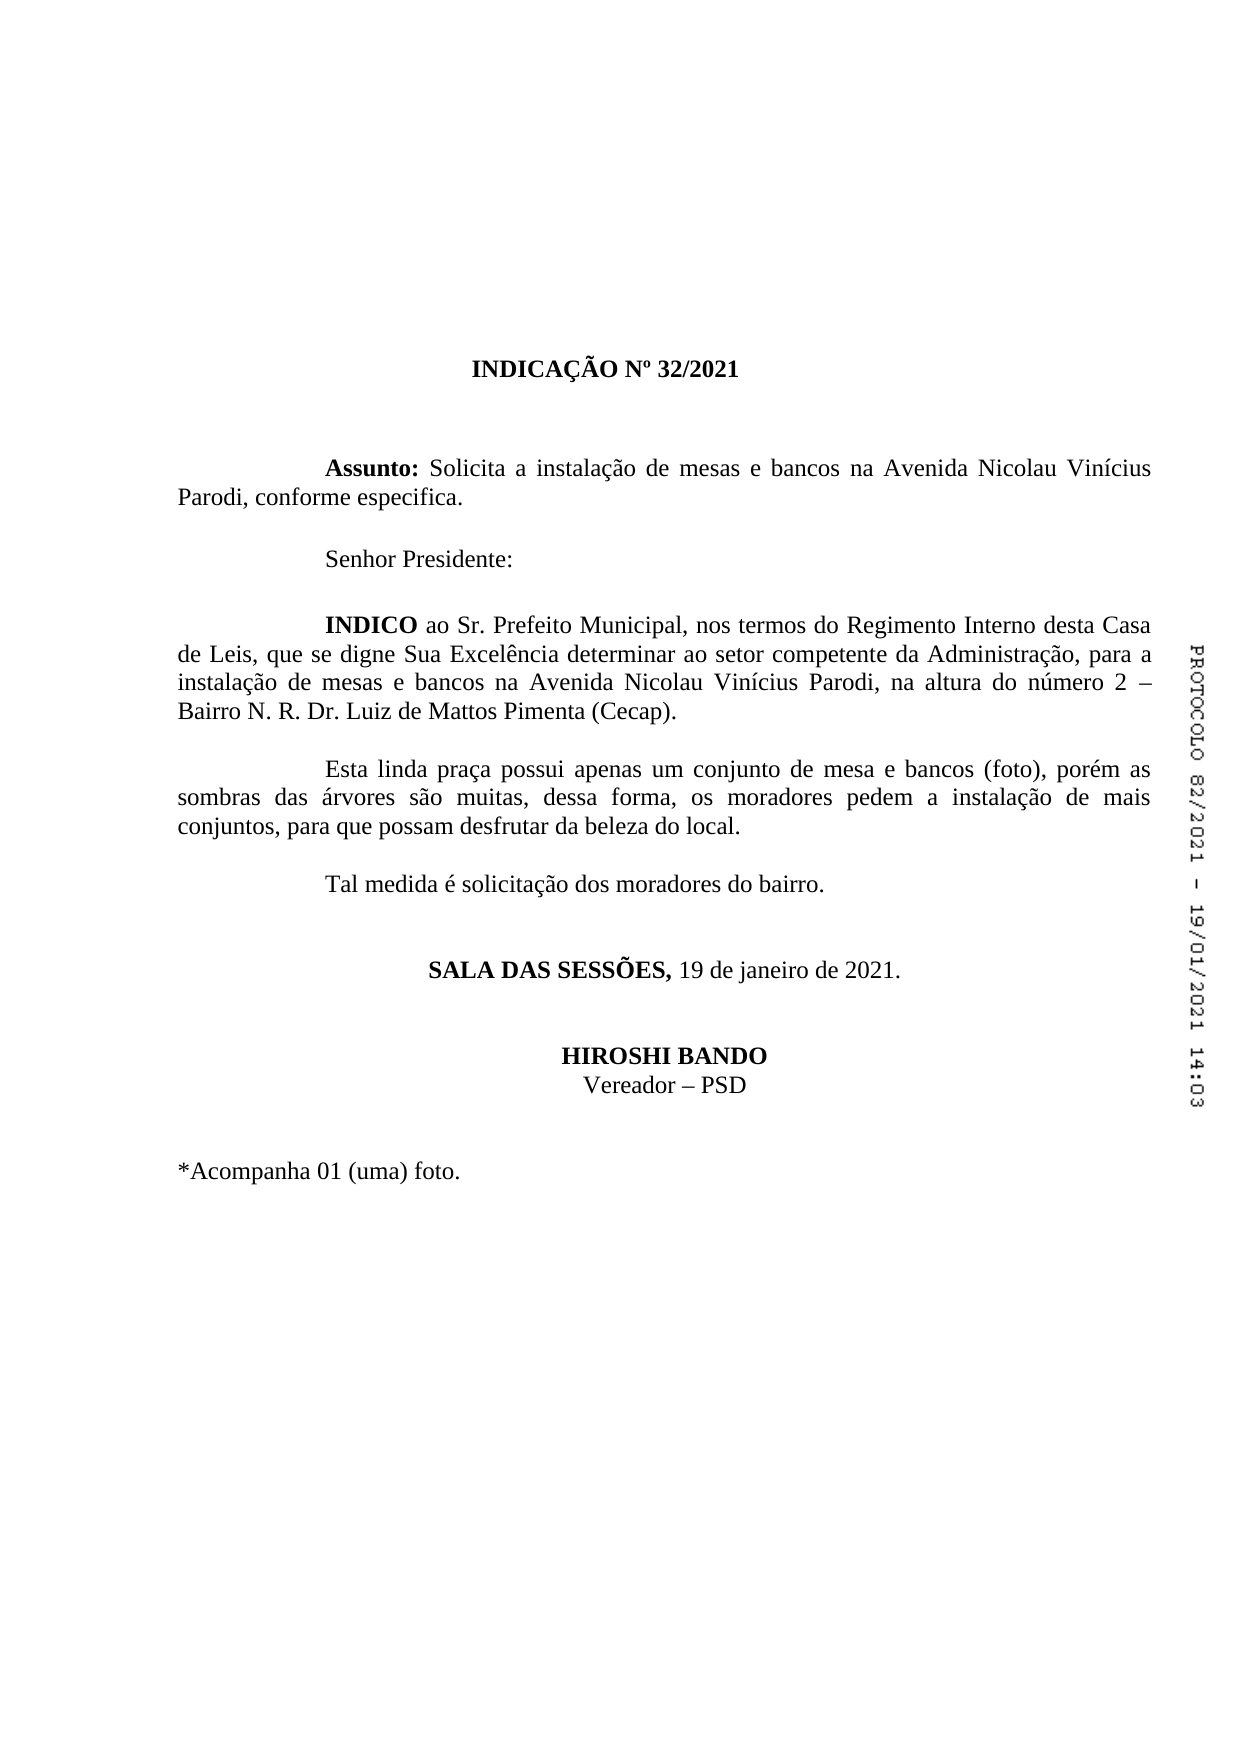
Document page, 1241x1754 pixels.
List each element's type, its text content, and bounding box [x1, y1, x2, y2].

text SALA DAS SESSÕES, 19 de janeiro de 2021. [177, 955, 1152, 984]
text INDICO ao Sr. Prefeito Municipal, nos termos do Regimento Interno desta Casa de Leis, que se digne Sua Excelência determinar ao setor competente da Administração, para a instalação de mesas e bancos na Avenida Nicolau Vinícius Parodi, na altura do número 2 – Bairro N. R. Dr. Luiz de Mattos Pimenta (Cecap). [177, 610, 1152, 725]
text Tal medida é solicitação dos moradores do bairro. [177, 869, 1152, 897]
text *Acompanha 01 (uma) foto. [177, 1156, 1152, 1185]
text INDICAÇÃO Nº 32/2021 [177, 354, 1034, 383]
text Senhor Presidente: [177, 544, 1034, 573]
text Esta linda praça possui apenas um conjunto de mesa e bancos (foto), porém as sombras das árvores são muitas, dessa forma, os moradores pedem a instalação de mais conjuntos, para que possam desfrutar da beleza do local. [177, 754, 1152, 840]
text Assunto: Solicita a instalação de mesas e bancos na Avenida Nicolau Vinícius Parodi, conforme especifica. [177, 453, 1152, 511]
text HIROSHI BANDO Vereador – PSD [177, 1041, 1152, 1099]
picture [1164, 641, 1228, 1113]
